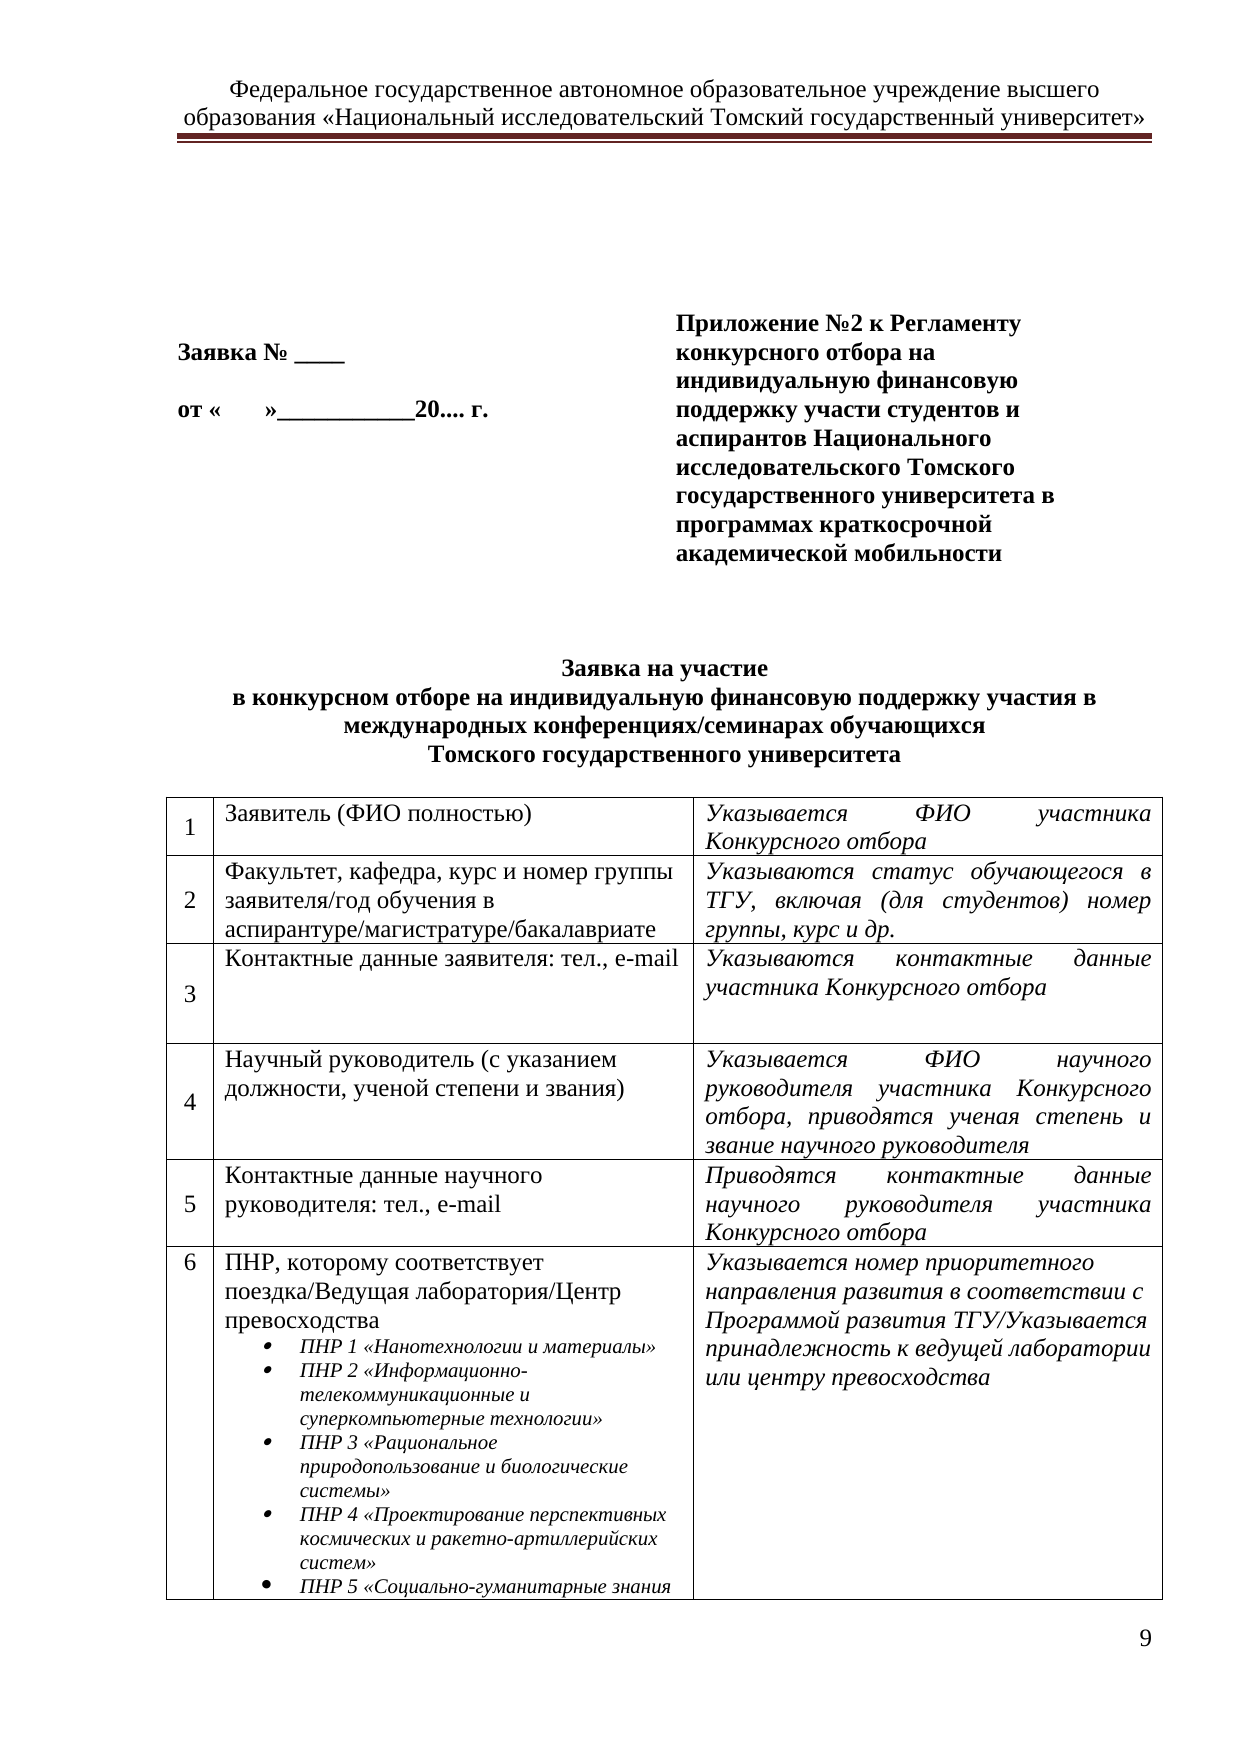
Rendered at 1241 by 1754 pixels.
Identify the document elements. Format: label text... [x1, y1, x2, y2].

table_cell Указываются контактные данные участника Конкурсного отбора [694, 944, 1162, 1043]
table_header Заявитель (ФИО полностью) [214, 798, 693, 855]
table_cell Научный руководитель (с указанием должности, ученой степени и звания) [214, 1044, 693, 1159]
text в конкурсном отборе на индивидуальную финансовую поддержку участия в международных конференциях/семинарах обучающихся [177, 682, 1152, 739]
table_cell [694, 1247, 1162, 1599]
table_cell 6 [167, 1247, 213, 1599]
table_header Указывается ФИО участника Конкурсного отбора [694, 798, 1162, 855]
table_cell 4 [167, 1044, 213, 1159]
text Томского государственного университета [177, 739, 1152, 768]
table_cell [214, 1247, 693, 1599]
table_cell Контактные данные научного руководителя: тел., e-mail [214, 1160, 693, 1246]
table_header Приложение №2 к Регламенту конкурсного отбора на индивидуальную финансовую поддержку участи студентов и аспирантов Национального исследовательского Томского государственного университета в программах краткосрочной академической мобильности [664, 279, 1137, 624]
table_cell Указываются статус обучающегося в ТГУ, включая (для студентов) номер группы, курс и др. [694, 856, 1162, 942]
table_cell Указывается ФИО научного руководителя участника Конкурсного отбора, приводятся ученая степень и звание научного руководителя [694, 1044, 1162, 1159]
table_header Заявка № ____ от « »___________20.... г. [166, 279, 664, 624]
table_cell 2 [167, 856, 213, 942]
table_header 1 [167, 798, 213, 855]
text Заявка на участие [177, 653, 1152, 682]
table_cell Приводятся контактные данные научного руководителя участника Конкурсного отбора [694, 1160, 1162, 1246]
table_cell Факультет, кафедра, курс и номер группы заявителя/год обучения в аспирантуре/магистратуре/бакалавриате [214, 856, 693, 942]
table_cell 3 [167, 944, 213, 1043]
table_cell 5 [167, 1160, 213, 1246]
table_cell Контактные данные заявителя: тел., e-mail [214, 944, 693, 1043]
